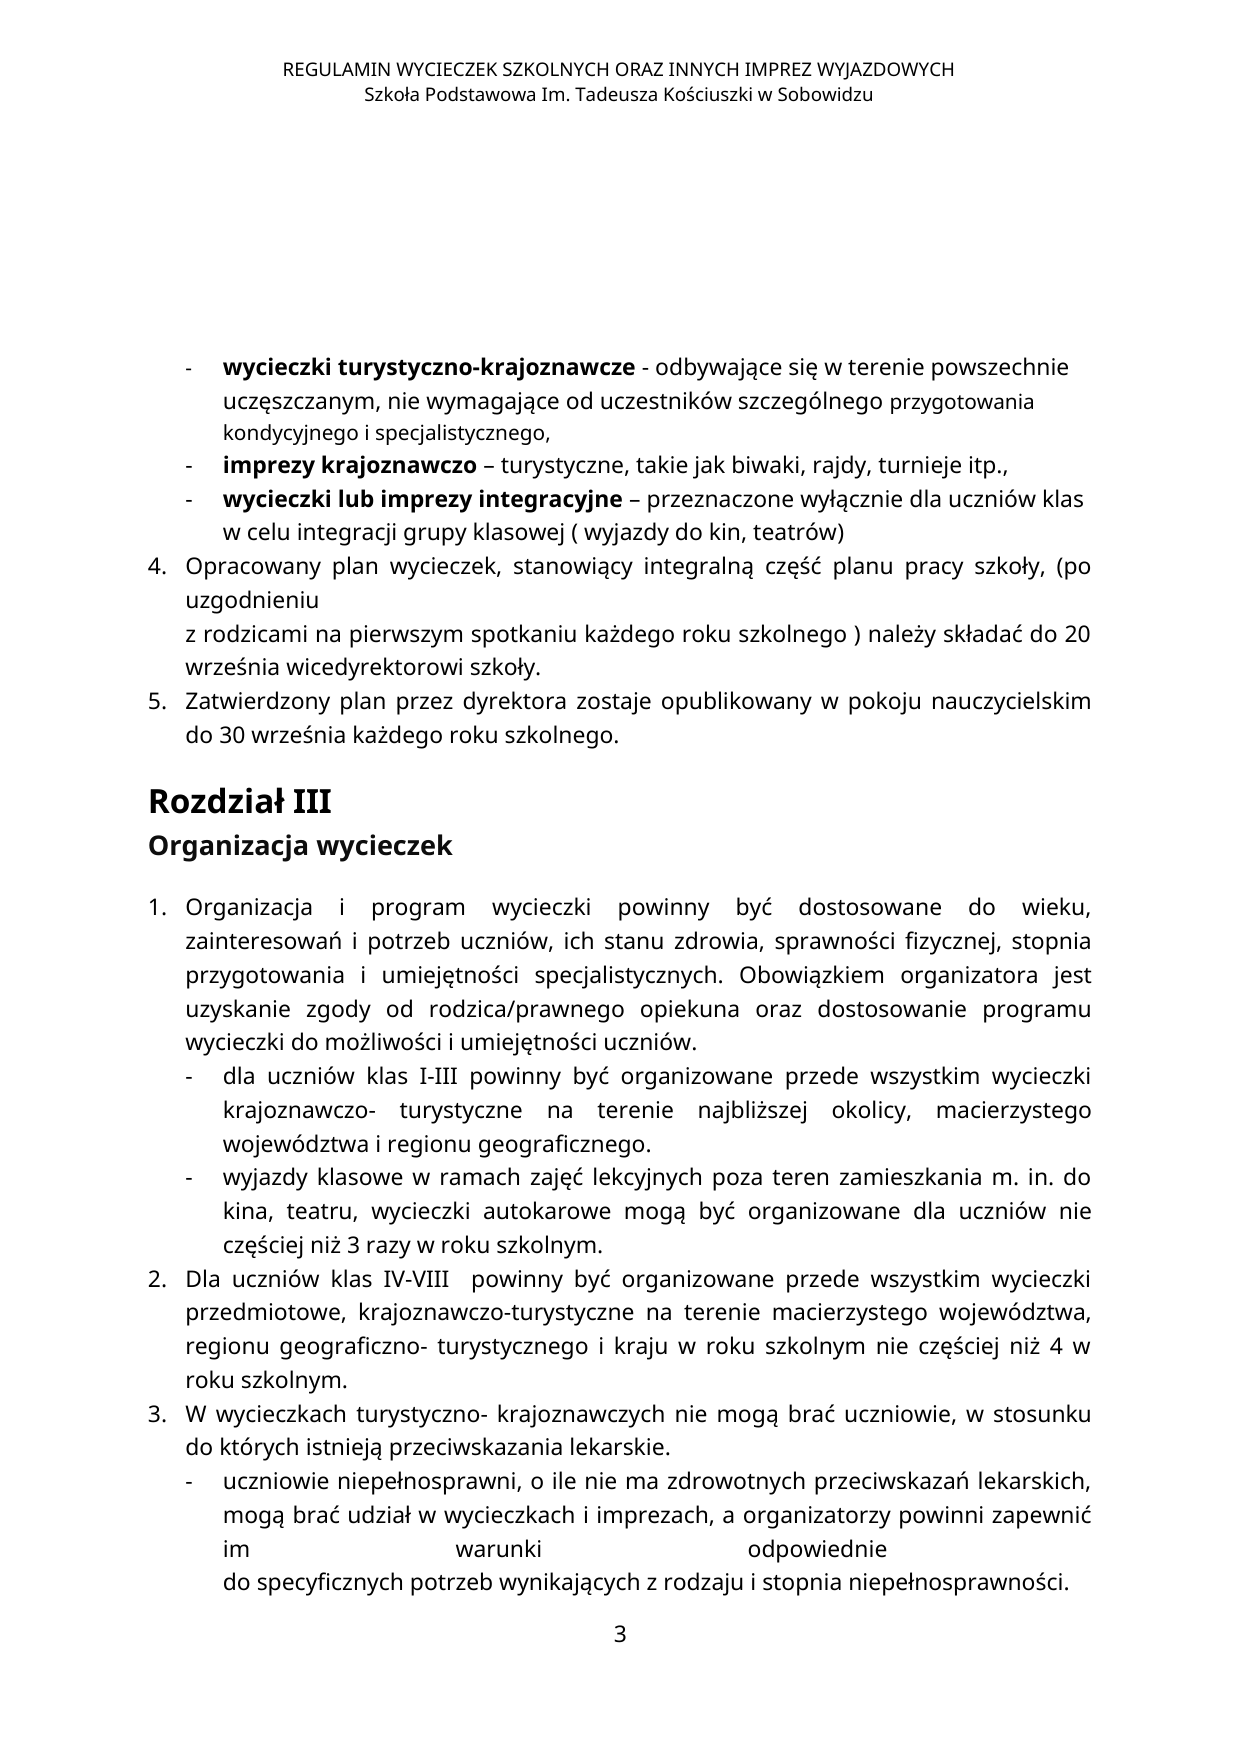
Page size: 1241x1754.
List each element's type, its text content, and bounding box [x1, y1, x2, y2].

subtitle Rozdział III [148, 777, 1093, 823]
list imprezy krajoznawczo – turystyczne, takie jak biwaki, rajdy, turnieje itp., [185, 449, 1093, 480]
list Organizacja i program wycieczki powinny być dostosowane do wieku, zainteresowań i potrzeb uczniów, ich stanu zdrowia, sprawności fizycznej, stopnia przygotowania i umiejętności specjalistycznych. Obowiązkiem organizatora jest uzyskanie zgody od rodzica/prawnego opiekuna oraz dostosowanie programu wycieczki do możliwości i umiejętności uczniów. [148, 891, 1093, 1057]
list Opracowany plan wycieczek, stanowiący integralną część planu pracy szkoły, (po uzgodnieniu z rodzicami na pierwszym spotkaniu każdego roku szkolnego ) należy składać do 20 września wicedyrektorowi szkoły. [148, 550, 1093, 682]
list Dla uczniów klas IV-VIII powinny być organizowane przede wszystkim wycieczki przedmiotowe, krajoznawczo-turystyczne na terenie macierzystego województwa, regionu geograficzno- turystycznego i kraju w roku szkolnym nie częściej niż 4 w roku szkolnym. [148, 1262, 1093, 1395]
list dla uczniów klas I-III powinny być organizowane przede wszystkim wycieczki krajoznawczo- turystyczne na terenie najbliższej okolicy, macierzystego województwa i regionu geograficznego. [185, 1060, 1093, 1159]
subtitle Organizacja wycieczek [148, 826, 1093, 863]
list uczniowie niepełnosprawni, o ile nie ma zdrowotnych przeciwskazań lekarskich, mogą brać udział w wycieczkach i imprezach, a organizatorzy powinni zapewnić im warunki odpowiednie do specyficznych potrzeb wynikających z rodzaju i stopnia niepełnosprawności. [185, 1465, 1093, 1597]
list wyjazdy klasowe w ramach zajęć lekcyjnych poza teren zamieszkania m. in. do kina, teatru, wycieczki autokarowe mogą być organizowane dla uczniów nie częściej niż 3 razy w roku szkolnym. [185, 1161, 1093, 1260]
list W wycieczkach turystyczno- krajoznawczych nie mogą brać uczniowie, w stosunku do których istnieją przeciwskazania lekarskie. [148, 1397, 1093, 1462]
list wycieczki turystyczno-krajoznawcze - odbywające się w terenie powszechnie uczęszczanym, nie wymagające od uczestników szczególnego przygotowania kondycyjnego i specjalistycznego, [185, 148, 1093, 447]
list wycieczki lub imprezy integracyjne – przeznaczone wyłącznie dla uczniów klas w celu integracji grupy klasowej ( wyjazdy do kin, teatrów) [185, 482, 1093, 547]
list Zatwierdzony plan przez dyrektora zostaje opublikowany w pokoju nauczycielskim do 30 września każdego roku szkolnego. [148, 685, 1093, 750]
